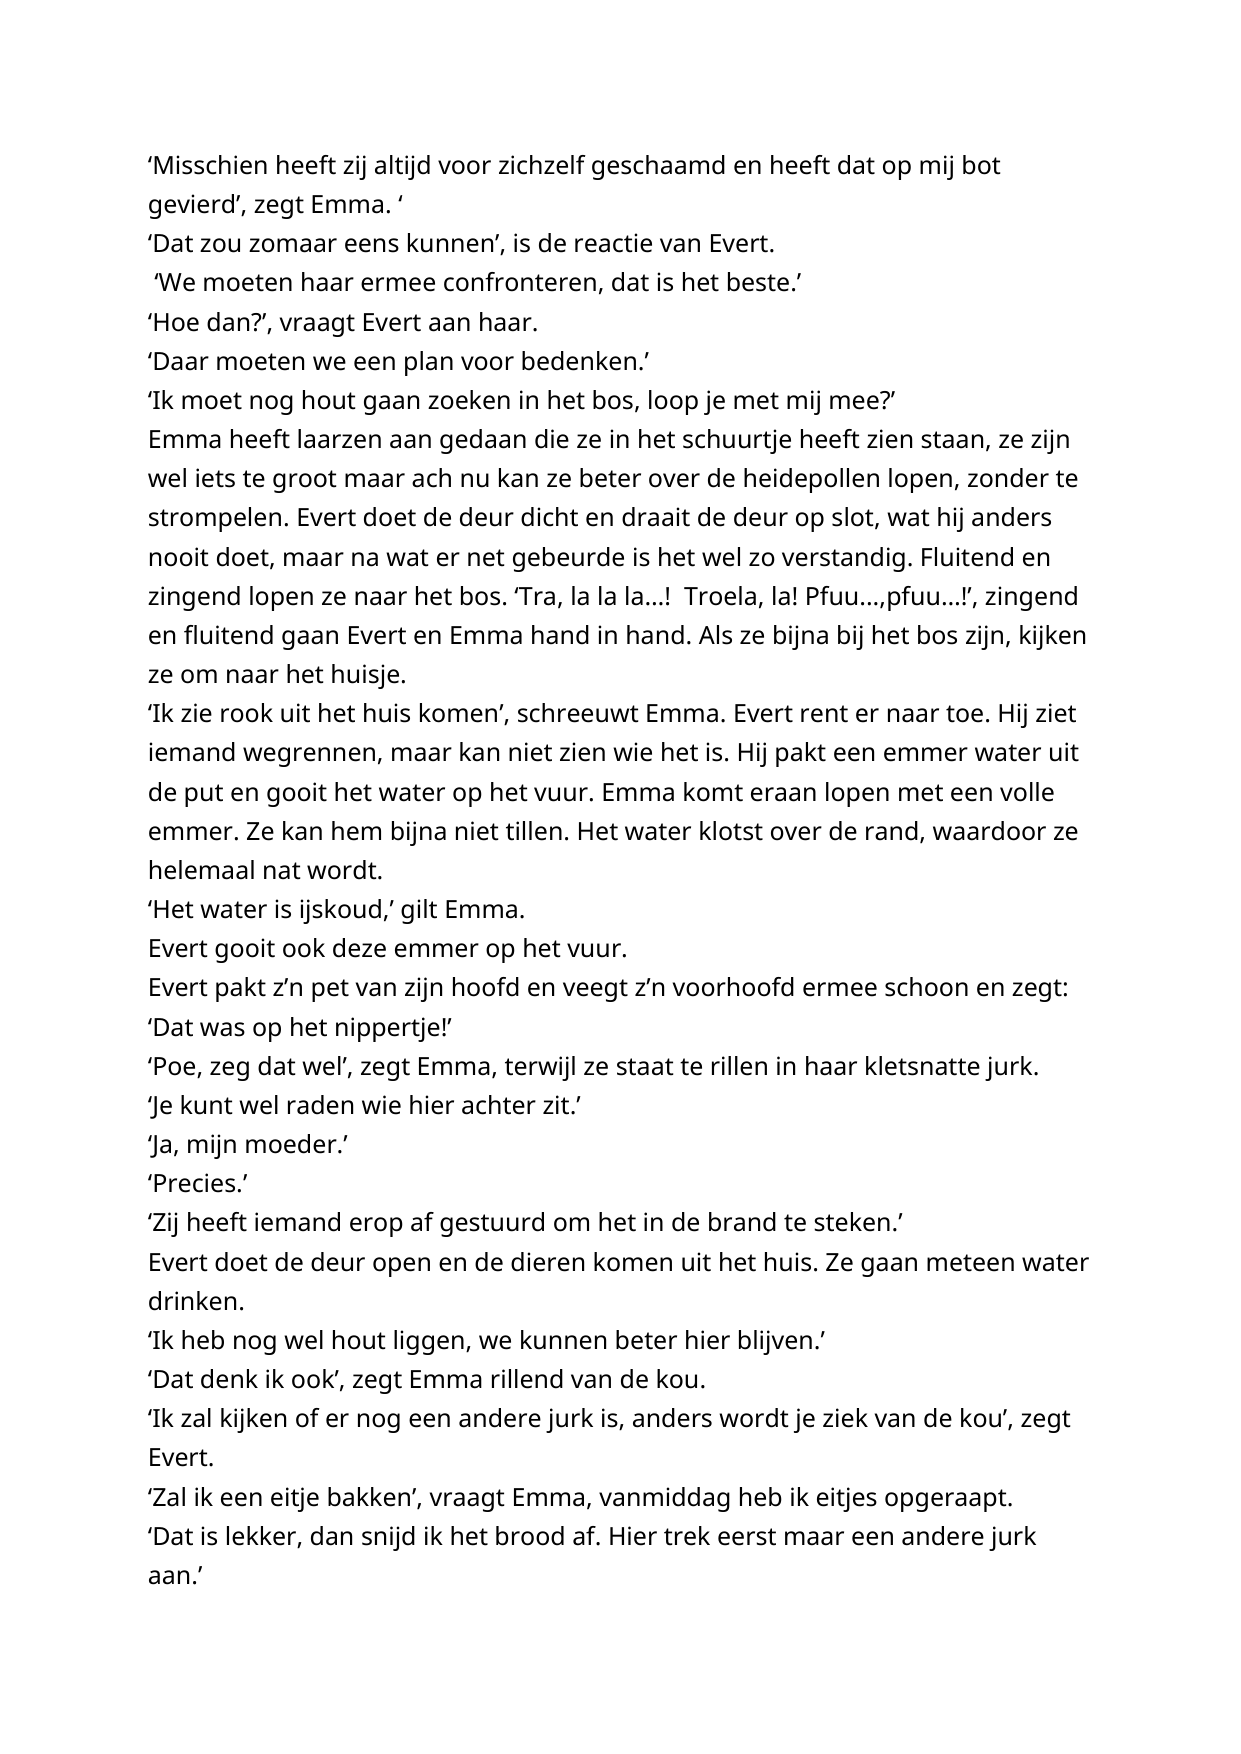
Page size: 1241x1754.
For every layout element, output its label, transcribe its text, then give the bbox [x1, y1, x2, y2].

text ‘We moeten haar ermee confronteren, dat is het beste.’ [148, 265, 1093, 299]
text ‘Zij heeft iemand erop af gestuurd om het in de brand te steken.’ [148, 1205, 1093, 1239]
text Emma heeft laarzen aan gedaan die ze in het schuurtje heeft zien staan, ze zijn wel iets te groot maar ach nu kan ze beter over de heidepollen lopen, zonder te strompelen. Evert doet de deur dicht en draait de deur op slot, wat hij anders nooit doet, maar na wat er net gebeurde is het wel zo verstandig. Fluitend en zingend lopen ze naar het bos. ‘Tra, la la la…! Troela, la! Pfuu...,pfuu…!’, zingend en fluitend gaan Evert en Emma hand in hand. Als ze bijna bij het bos zijn, kijken ze om naar het huisje. [148, 422, 1093, 691]
text ‘Dat is lekker, dan snijd ik het brood af. Hier trek eerst maar een andere jurk aan.’ [148, 1518, 1093, 1592]
text ‘Poe, zeg dat wel’, zegt Emma, terwijl ze staat te rillen in haar kletsnatte jurk. [148, 1048, 1093, 1082]
text ‘Je kunt wel raden wie hier achter zit.’ [148, 1088, 1093, 1122]
text Evert pakt z’n pet van zijn hoofd en veegt z’n voorhoofd ermee schoon en zegt: ‘Dat was op het nippertje!’ [148, 970, 1093, 1043]
text ‘Dat denk ik ook’, zegt Emma rillend van de kou. [148, 1362, 1093, 1396]
text ‘Het water is ijskoud,’ gilt Emma. [148, 892, 1093, 926]
text ‘Ik zal kijken of er nog een andere jurk is, anders wordt je ziek van de kou’, zegt Evert. [148, 1401, 1093, 1474]
text ‘Hoe dan?’, vraagt Evert aan haar. [148, 304, 1093, 338]
text Evert doet de deur open en de dieren komen uit het huis. Ze gaan meteen water drinken. [148, 1244, 1093, 1317]
text ‘Precies.’ [148, 1166, 1093, 1200]
text ‘Dat zou zomaar eens kunnen’, is de reactie van Evert. [148, 226, 1093, 260]
text ‘Zal ik een eitje bakken’, vraagt Emma, vanmiddag heb ik eitjes opgeraapt. [148, 1479, 1093, 1513]
text ‘Misschien heeft zij altijd voor zichzelf geschaamd en heeft dat op mij bot gevierd’, zegt Emma. ‘ [148, 148, 1093, 221]
text ‘Daar moeten we een plan voor bedenken.’ [148, 343, 1093, 377]
text ‘Ik heb nog wel hout liggen, we kunnen beter hier blijven.’ [148, 1323, 1093, 1357]
text ‘Ja, mijn moeder.’ [148, 1127, 1093, 1161]
text ‘Ik zie rook uit het huis komen’, schreeuwt Emma. Evert rent er naar toe. Hij ziet iemand wegrennen, maar kan niet zien wie het is. Hij pakt een emmer water uit de put en gooit het water op het vuur. Emma komt eraan lopen met een volle emmer. Ze kan hem bijna niet tillen. Het water klotst over de rand, waardoor ze helemaal nat wordt. [148, 696, 1093, 887]
text Evert gooit ook deze emmer op het vuur. [148, 931, 1093, 965]
text ‘Ik moet nog hout gaan zoeken in het bos, loop je met mij mee?’ [148, 383, 1093, 417]
